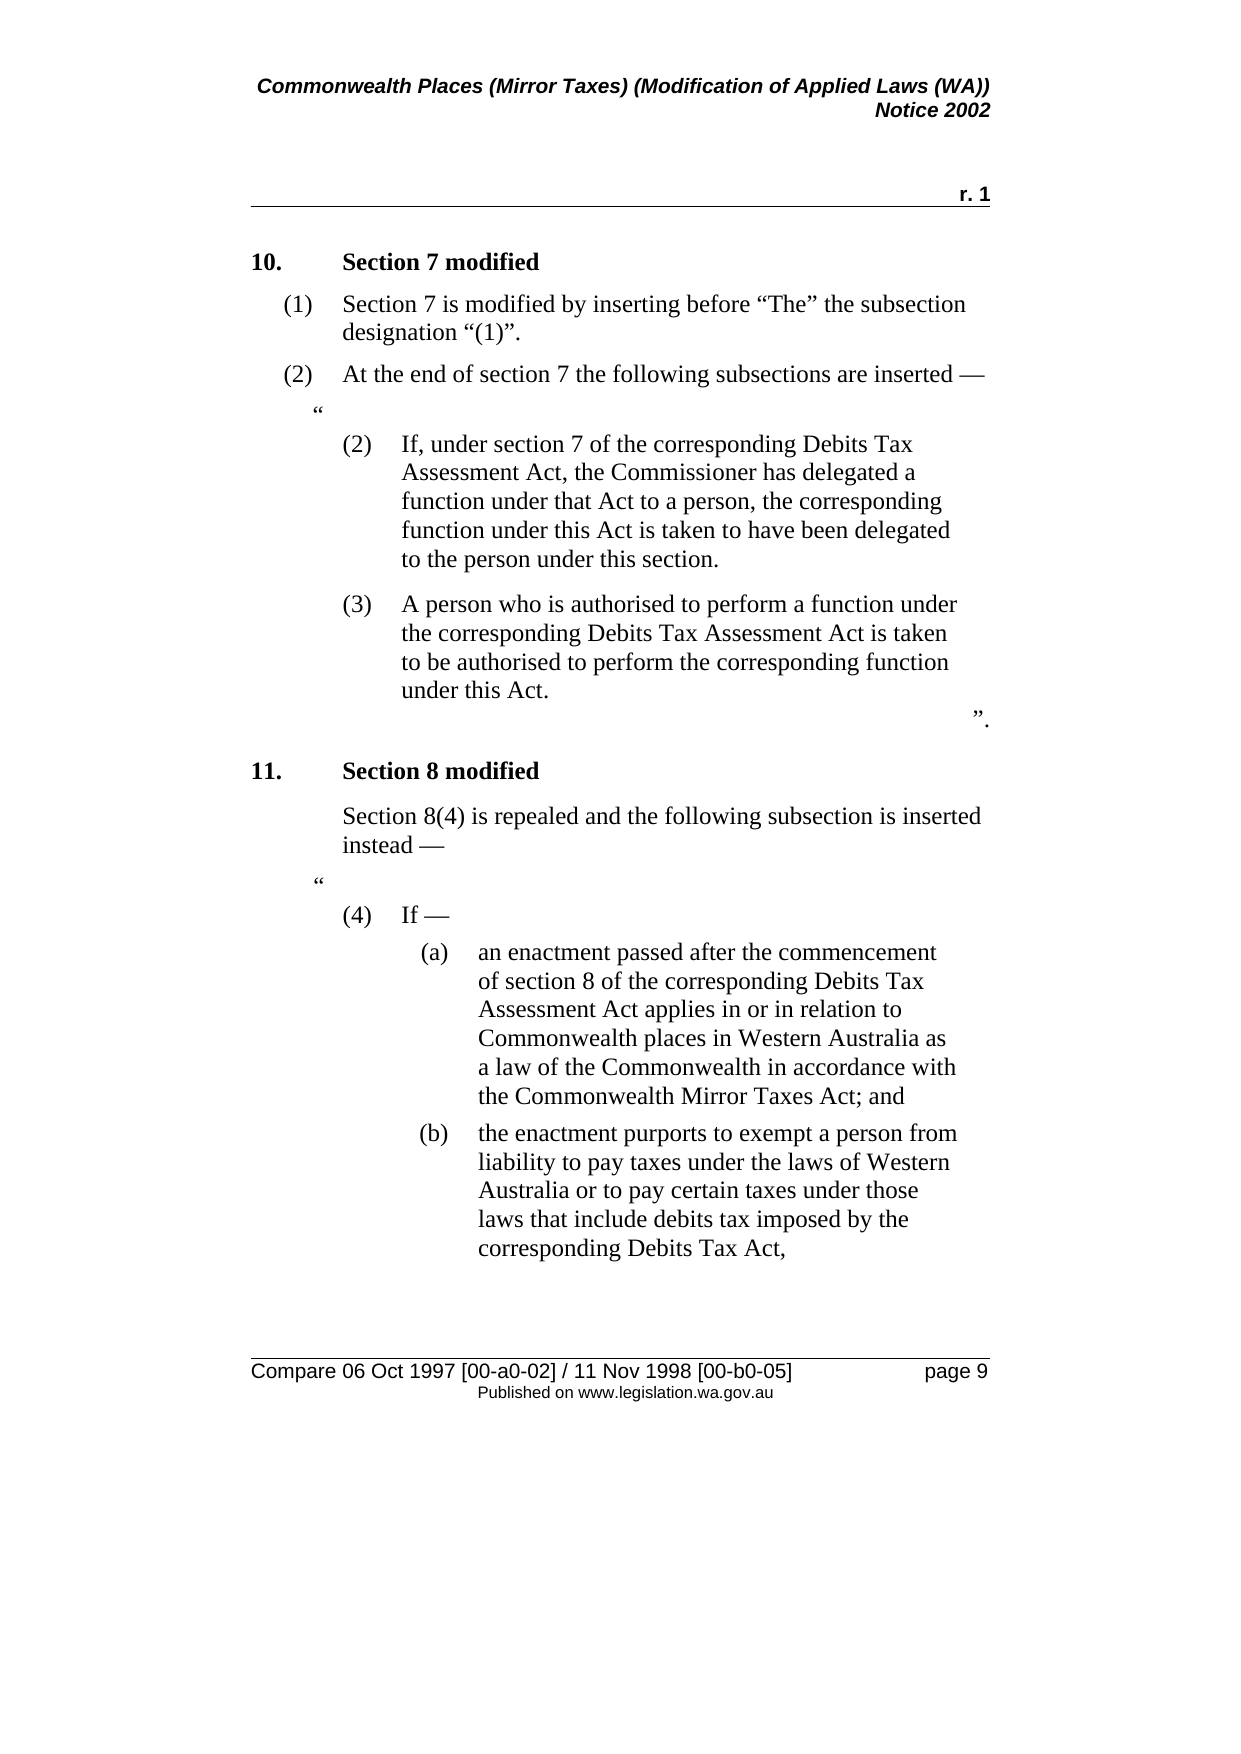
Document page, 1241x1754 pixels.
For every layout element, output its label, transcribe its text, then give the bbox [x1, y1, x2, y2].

text (2) At the end of section 7 the following subsections are inserted — [251, 359, 990, 387]
text (b) the enactment purports to exempt a person from liability to pay taxes under the laws of Western Australia or to pay certain taxes under those laws that include debits tax imposed by the corresponding Debits Tax Act, [389, 1118, 960, 1262]
text “ [312, 400, 990, 429]
text (4) If — [312, 900, 960, 929]
text (2) If, under section 7 of the corresponding Debits Tax Assessment Act, the Commissioner has delegated a function under that Act to a person, the corresponding function under this Act is taken to have been delegated to the person under this section. [312, 429, 960, 572]
text (1) Section 7 is modified by inserting before “The” the subsection designation “(1)”. [251, 289, 990, 346]
text Section 8(4) is repealed and the following subsection is inserted instead — [251, 801, 990, 859]
text “ [313, 871, 990, 900]
text ”. [251, 704, 990, 733]
text (3) A person who is authorised to perform a function under the corresponding Debits Tax Assessment Act is taken to be authorised to perform the corresponding function under this Act. [312, 589, 960, 704]
text (a) an enactment passed after the commencement of section 8 of the corresponding Debits Tax Assessment Act applies in or in relation to Commonwealth places in Western Australia as a law of the Commonwealth in accordance with the Commonwealth Mirror Taxes Act; and [389, 937, 960, 1109]
subtitle 10. Section 7 modified [251, 247, 990, 276]
subtitle 11. Section 8 modified [251, 756, 990, 784]
